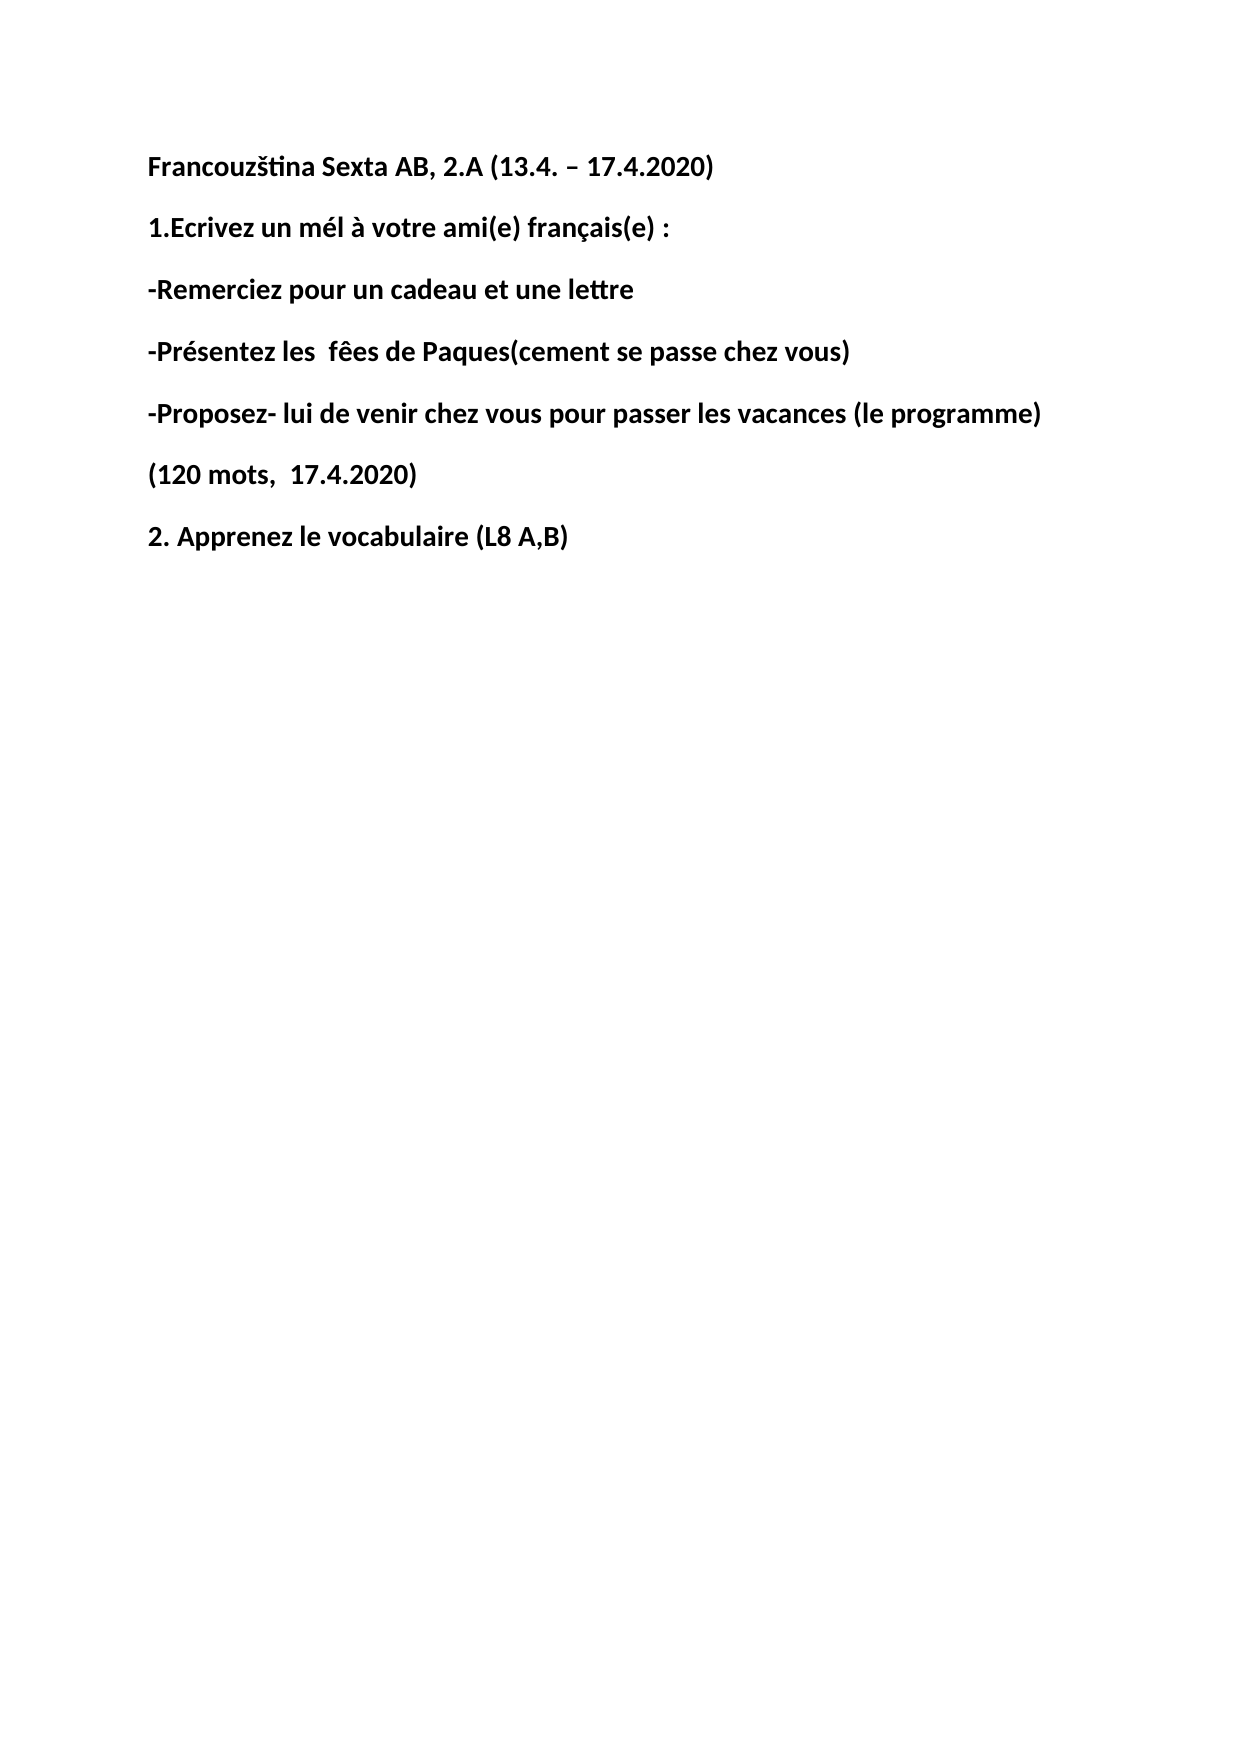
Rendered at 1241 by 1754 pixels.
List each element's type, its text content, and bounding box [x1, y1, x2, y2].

text -Présentez les fêes de Paques(cement se passe chez vous) [148, 333, 1093, 368]
text (120 mots, 17.4.2020) [148, 456, 1093, 492]
text Francouzština Sexta AB, 2.A (13.4. – 17.4.2020) [148, 148, 1093, 183]
text -Proposez- lui de venir chez vous pour passer les vacances (le programme) [148, 395, 1093, 430]
text -Remerciez pour un cadeau et une lettre [148, 271, 1093, 307]
text 1.Ecrivez un mél à votre ami(e) français(e) : [148, 209, 1093, 245]
text 2. Apprenez le vocabulaire (L8 A,B) [148, 518, 1093, 554]
